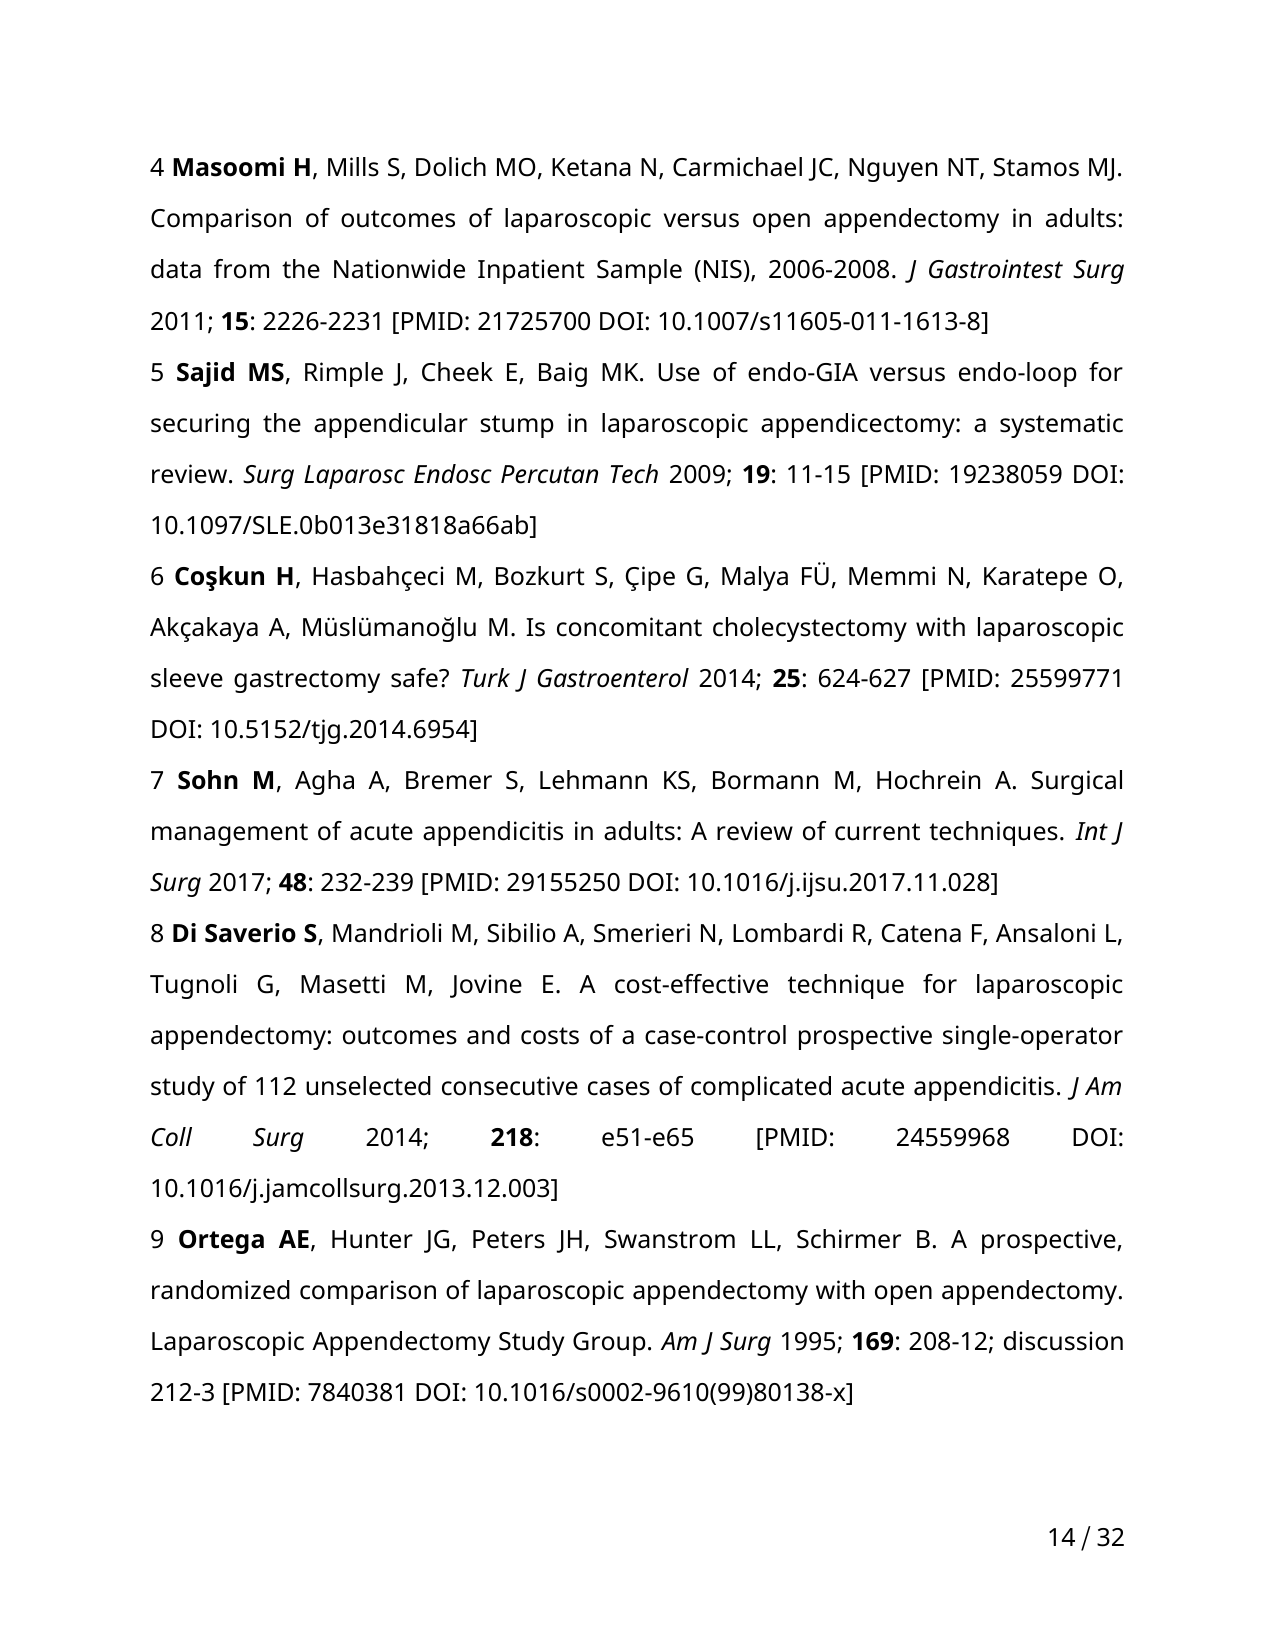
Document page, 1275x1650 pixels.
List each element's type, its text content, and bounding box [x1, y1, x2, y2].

text 9 Ortega AE, Hunter JG, Peters JH, Swanstrom LL, Schirmer B. A prospective, randomized comparison of laparoscopic appendectomy with open appendectomy. Laparoscopic Appendectomy Study Group. Am J Surg 1995; 169: 208-12; discussion 212-3 [PMID: 7840381 DOI: 10.1016/s0002-9610(99)80138-x] [150, 1222, 1125, 1409]
text 4 Masoomi H, Mills S, Dolich MO, Ketana N, Carmichael JC, Nguyen NT, Stamos MJ. Comparison of outcomes of laparoscopic versus open appendectomy in adults: data from the Nationwide Inpatient Sample (NIS), 2006-2008. J Gastrointest Surg 2011; 15: 2226-2231 [PMID: 21725700 DOI: 10.1007/s11605-011-1613-8] [150, 150, 1125, 337]
text 7 Sohn M, Agha A, Bremer S, Lehmann KS, Bormann M, Hochrein A. Surgical management of acute appendicitis in adults: A review of current techniques. Int J Surg 2017; 48: 232-239 [PMID: 29155250 DOI: 10.1016/j.ijsu.2017.11.028] [150, 762, 1125, 899]
text 6 Coşkun H, Hasbahçeci M, Bozkurt S, Çipe G, Malya FÜ, Memmi N, Karatepe O, Akçakaya A, Müslümanoğlu M. Is concomitant cholecystectomy with laparoscopic sleeve gastrectomy safe? Turk J Gastroenterol 2014; 25: 624-627 [PMID: 25599771 DOI: 10.5152/tjg.2014.6954] [150, 558, 1125, 746]
text 8 Di Saverio S, Mandrioli M, Sibilio A, Smerieri N, Lombardi R, Catena F, Ansaloni L, Tugnoli G, Masetti M, Jovine E. A cost-effective technique for laparoscopic appendectomy: outcomes and costs of a case-control prospective single-operator study of 112 unselected consecutive cases of complicated acute appendicitis. J Am Coll Surg 2014; 218: e51-e65 [PMID: 24559968 DOI: 10.1016/j.jamcollsurg.2013.12.003] [150, 916, 1125, 1205]
text 5 Sajid MS, Rimple J, Cheek E, Baig MK. Use of endo-GIA versus endo-loop for securing the appendicular stump in laparoscopic appendicectomy: a systematic review. Surg Laparosc Endosc Percutan Tech 2009; 19: 11-15 [PMID: 19238059 DOI: 10.1097/SLE.0b013e31818a66ab] [150, 354, 1125, 541]
